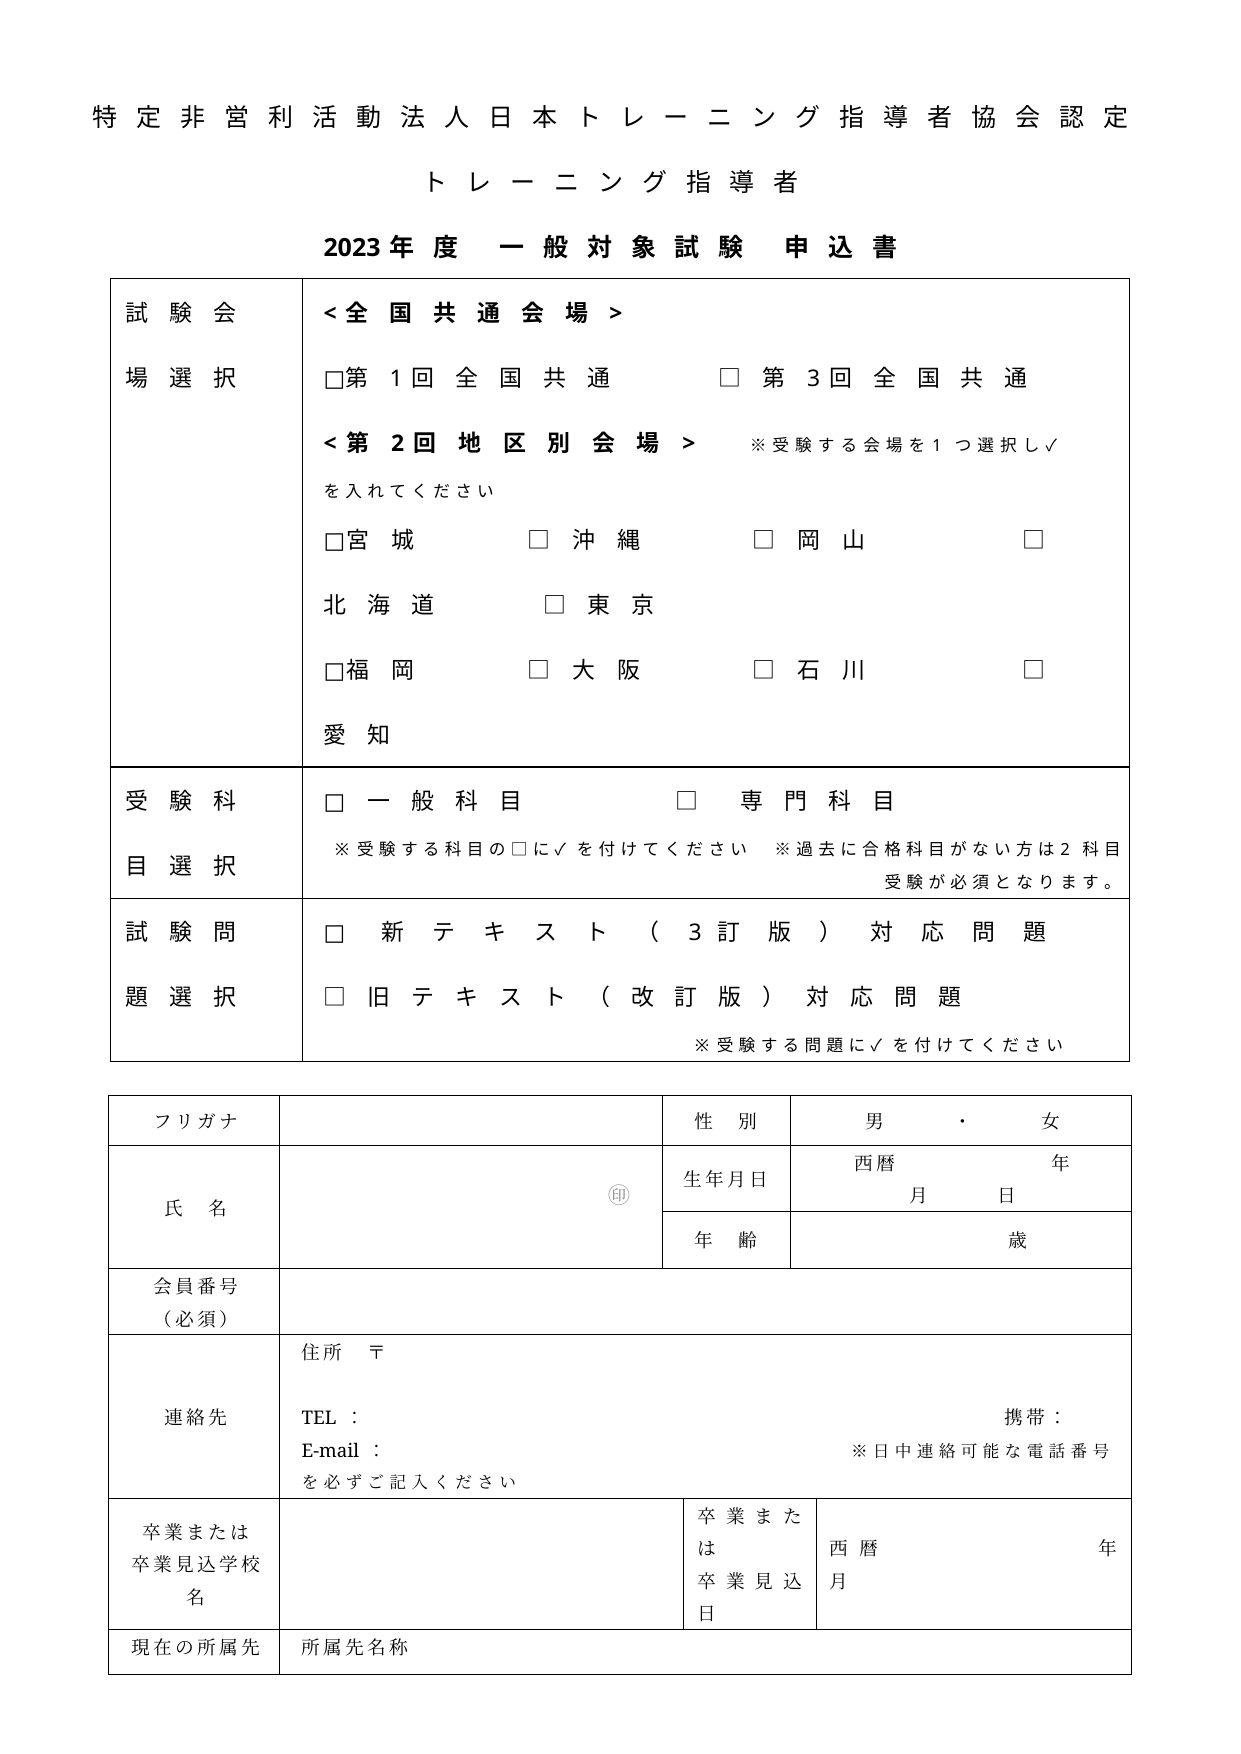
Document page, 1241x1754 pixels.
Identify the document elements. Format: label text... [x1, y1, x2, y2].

table_cell [280, 1269, 1131, 1334]
table_header 性 別 [663, 1096, 790, 1144]
table_cell 卒業または 卒業見込日 [684, 1499, 816, 1629]
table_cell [109, 1630, 279, 1674]
table_cell 生年月日 [663, 1146, 790, 1211]
table_cell 会員番号 （必須） [109, 1269, 279, 1334]
table_cell □ 新テキスト（3訂版）対応問題 □旧テキスト（改訂版）対応問題 ※受験する問題に✓を付けてください [303, 899, 1129, 1061]
table_header 試験会場選択 [111, 279, 302, 766]
table_header <全国共通会場> □第1回全国共通 □第3回全国共通 <第2回地区別会場> ※受験する会場を1つ選択し✓を入れてください □宮城 □沖縄 □岡山 □北海道 □東京 □福岡 □大阪 □石川 □愛知 [303, 279, 1129, 766]
table_cell 所属先名称 住所 〒 TEL： [280, 1630, 1131, 1674]
table_cell 歳 [791, 1212, 1131, 1268]
table_cell 連絡先 [109, 1335, 279, 1498]
text 特定非営利活動法人日本トレーニング指導者協会認定トレーニング指導者 [82, 83, 1158, 213]
table_cell 西暦 年 月 日 [791, 1146, 1131, 1211]
table_cell 試験問題選択 [111, 899, 302, 1061]
table_cell 住所 〒 TEL： 携帯： E-mail： ※日中連絡可能な電話番号を必ずご記入ください [280, 1335, 1131, 1498]
table_header フリガナ [109, 1096, 279, 1144]
table_cell □ 一般科目 □ 専門科目 ※受験する科目の□に✓を付けてください ※過去に合格科目がない方は2科目受験が必須となります。 [303, 768, 1129, 897]
table_cell 氏 名 [109, 1146, 279, 1268]
table_header [280, 1096, 662, 1144]
text 2023年度 一般対象試験 申込書 [82, 213, 1158, 278]
table_cell [280, 1499, 683, 1629]
table_cell ㊞ [280, 1146, 662, 1268]
table_cell 年 齢 [663, 1212, 790, 1268]
table_header 男 ・ 女 [791, 1096, 1131, 1144]
table_cell 受験科目選択 [111, 768, 302, 897]
table_cell 卒業または 卒業見込学校名 [109, 1499, 279, 1629]
table_cell 西暦 年 月 [817, 1499, 1131, 1629]
